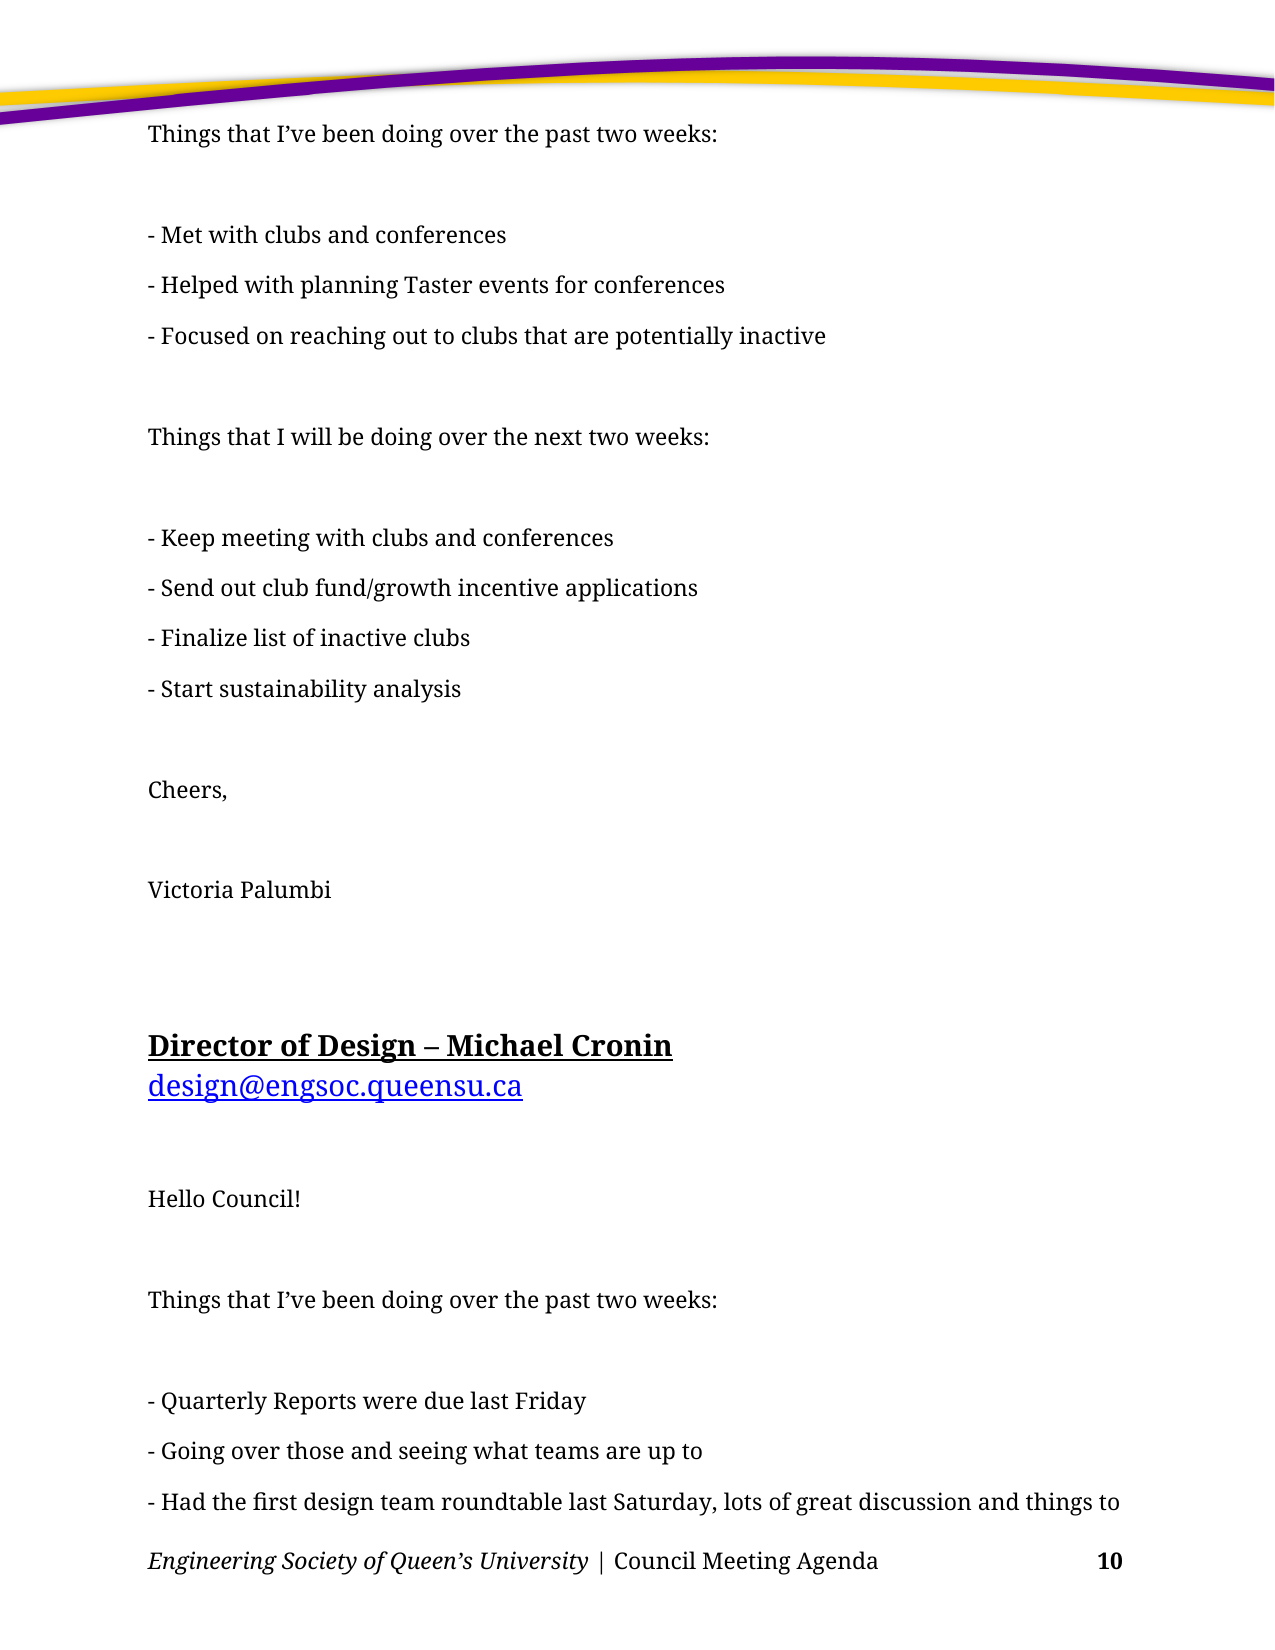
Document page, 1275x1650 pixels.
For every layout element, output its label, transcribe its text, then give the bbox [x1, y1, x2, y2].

text - Quarterly Reports were due last Friday [148, 1384, 1122, 1416]
text Things that I’ve been doing over the past two weeks: [148, 1284, 1122, 1315]
picture [0, 48, 1275, 141]
text - Start sustainability analysis [148, 673, 1122, 704]
text - Keep meeting with clubs and conferences [148, 521, 1122, 553]
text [148, 1485, 1122, 1517]
text Things that I’ve been doing over the past two weeks: [148, 118, 1122, 149]
text - Met with clubs and conferences [148, 219, 1122, 250]
text Cheers, [148, 773, 1122, 805]
text - Going over those and seeing what teams are up to [148, 1435, 1122, 1466]
text - Helped with planning Taster events for conferences [148, 269, 1122, 301]
text - Send out club fund/growth incentive applications [148, 572, 1122, 603]
text Victoria Palumbi [148, 874, 1122, 906]
text Things that I will be doing over the next two weeks: [148, 421, 1122, 452]
text Hello Council! [148, 1183, 1122, 1214]
text Director of Design – Michael Cronin [148, 1026, 1122, 1065]
text - Focused on reaching out to clubs that are potentially inactive [148, 320, 1122, 351]
text design@engsoc.queensu.ca [148, 1065, 1122, 1105]
text - Finalize list of inactive clubs [148, 622, 1122, 653]
